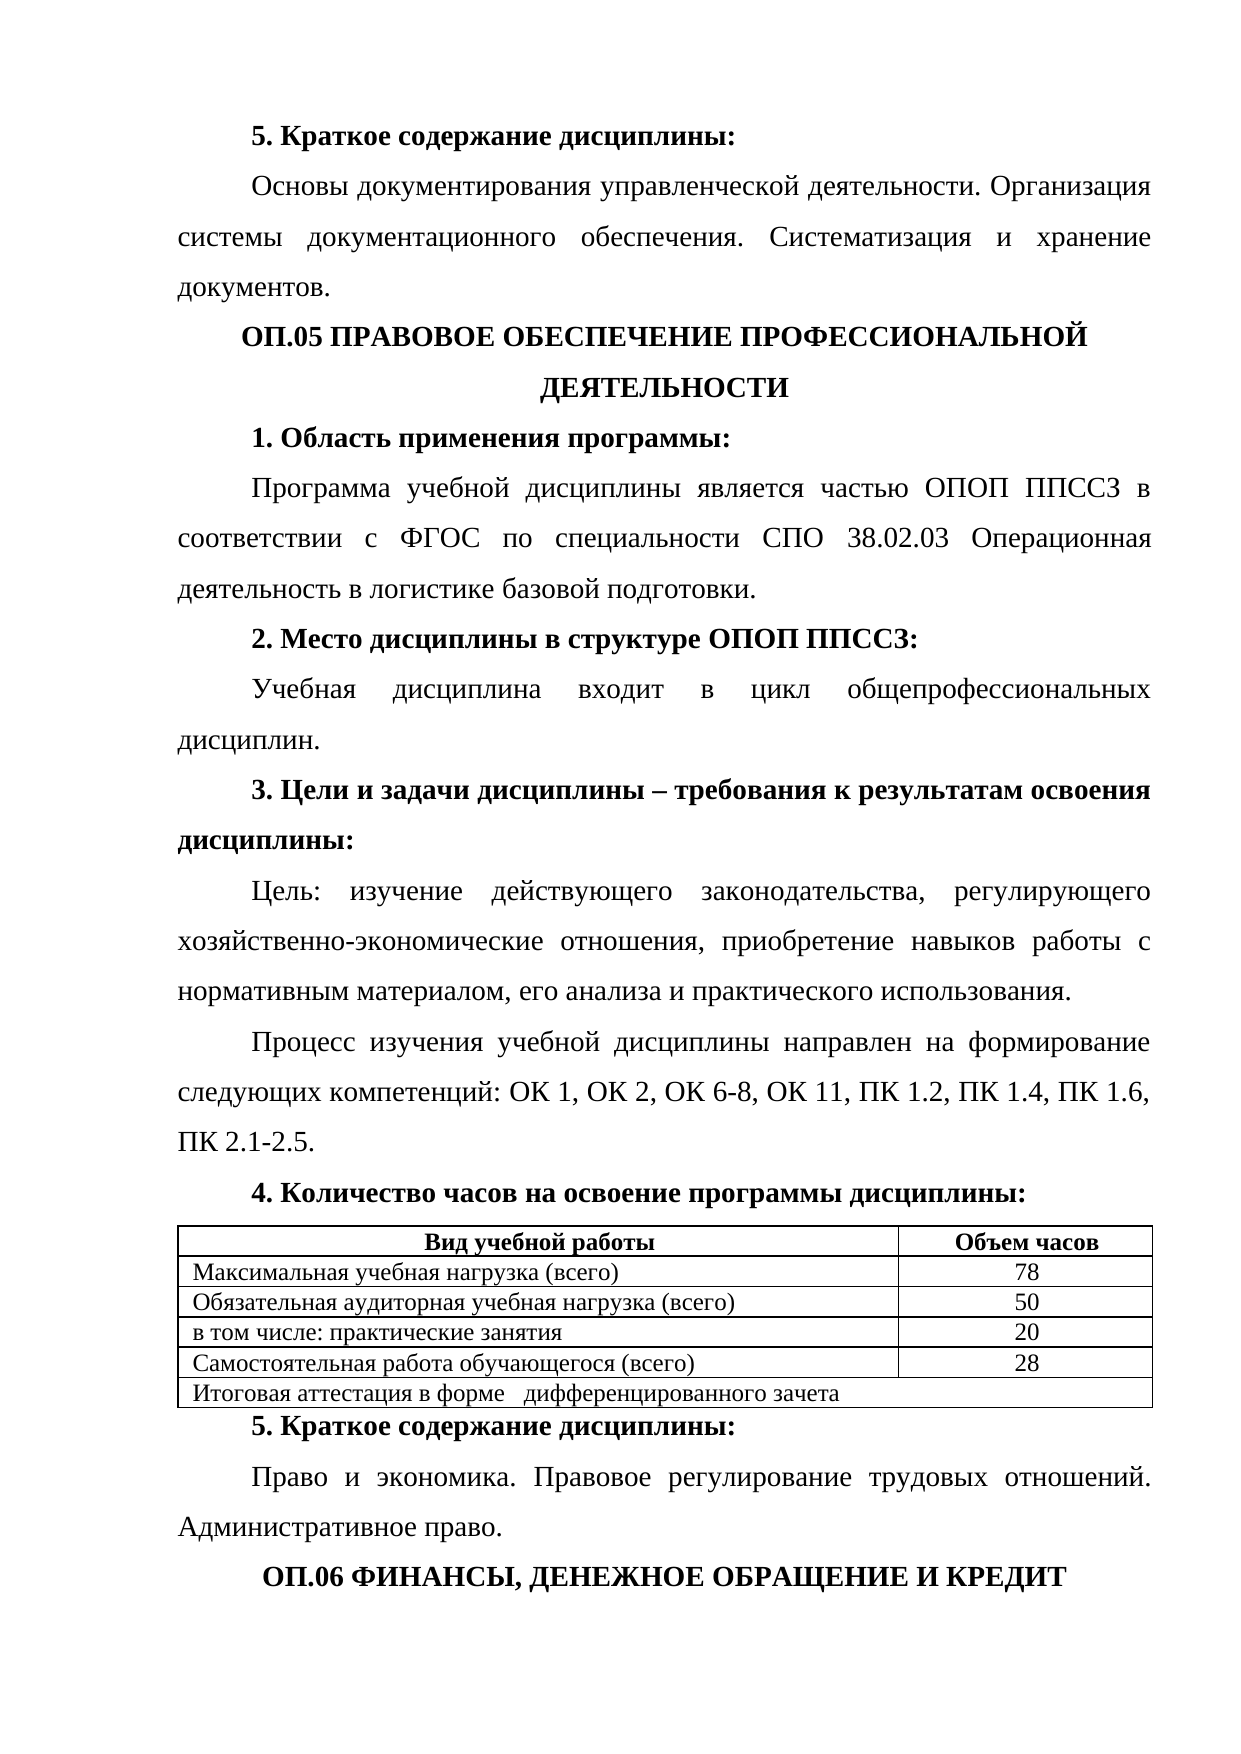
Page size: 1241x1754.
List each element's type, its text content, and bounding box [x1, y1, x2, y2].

text ОП.06 ФИНАНСЫ, ДЕНЕЖНОЕ ОБРАЩЕНИЕ И КРЕДИТ [177, 1559, 1152, 1593]
text 5. Краткое содержание дисциплины: [177, 118, 1152, 152]
table_cell Максимальная учебная нагрузка (всего) [179, 1257, 898, 1286]
text Цель: изучение действующего законодательства, регулирующего хозяйственно-экономические отношения, приобретение навыков работы с нормативным материалом, его анализа и практического использования. [177, 873, 1152, 923]
text ОП.05 ПРАВОВОЕ ОБЕСПЕЧЕНИЕ ПРОФЕССИОНАЛЬНОЙ ДЕЯТЕЛЬНОСТИ [177, 319, 1152, 403]
text Основы документирования управленческой деятельности. Организация системы документационного обеспечения. Систематизация и хранение документов. [177, 168, 1152, 303]
text 4. Количество часов на освоение программы дисциплины: [177, 1175, 1152, 1208]
text Процесс изучения учебной дисциплины направлен на формирование следующих компетенций: ОК 1, ОК 2, ОК 6-8, ОК 11, ПК 1.2, ПК 1.4, ПК 1.6, ПК 2.1-2.5. [177, 1024, 1152, 1158]
text 1. Область применения программы: [177, 420, 1152, 453]
table_cell 50 [899, 1287, 1152, 1316]
table_cell 78 [899, 1257, 1152, 1286]
text Право и экономика. Правовое регулирование трудовых отношений. Административное право. [177, 1459, 1152, 1543]
table_cell Самостоятельная работа обучающегося (всего) [179, 1348, 898, 1377]
text 5. Краткое содержание дисциплины: [177, 1408, 1152, 1442]
table_cell Итоговая аттестация в форме дифференцированного зачета [179, 1378, 1152, 1407]
table_header Вид учебной работы [179, 1227, 898, 1255]
text 3. Цели и задачи дисциплины – требования к результатам освоения дисциплины: [177, 772, 1152, 856]
table_cell Обязательная аудиторная учебная нагрузка (всего) [179, 1287, 898, 1316]
text Учебная дисциплина входит в цикл общепрофессиональных дисциплин. [177, 672, 1152, 755]
table_header Объем часов [899, 1227, 1152, 1255]
text Программа учебной дисциплины является частью ОПОП ППССЗ в соответствии с ФГОС по специальности СПО 38.02.03 Операционная деятельность в логистике базовой подготовки. [177, 470, 1152, 604]
table_cell 20 [899, 1318, 1152, 1346]
text Цель: изучение действующего законодательства, регулирующего хозяйственно-экономические отношения, приобретение навыков работы с нормативным материалом, его анализа и практического использования. [177, 957, 1152, 1007]
text 2. Место дисциплины в структуре ОПОП ППССЗ: [177, 621, 1152, 655]
table_cell в том числе: практические занятия [179, 1318, 898, 1346]
table_cell 28 [899, 1348, 1152, 1377]
